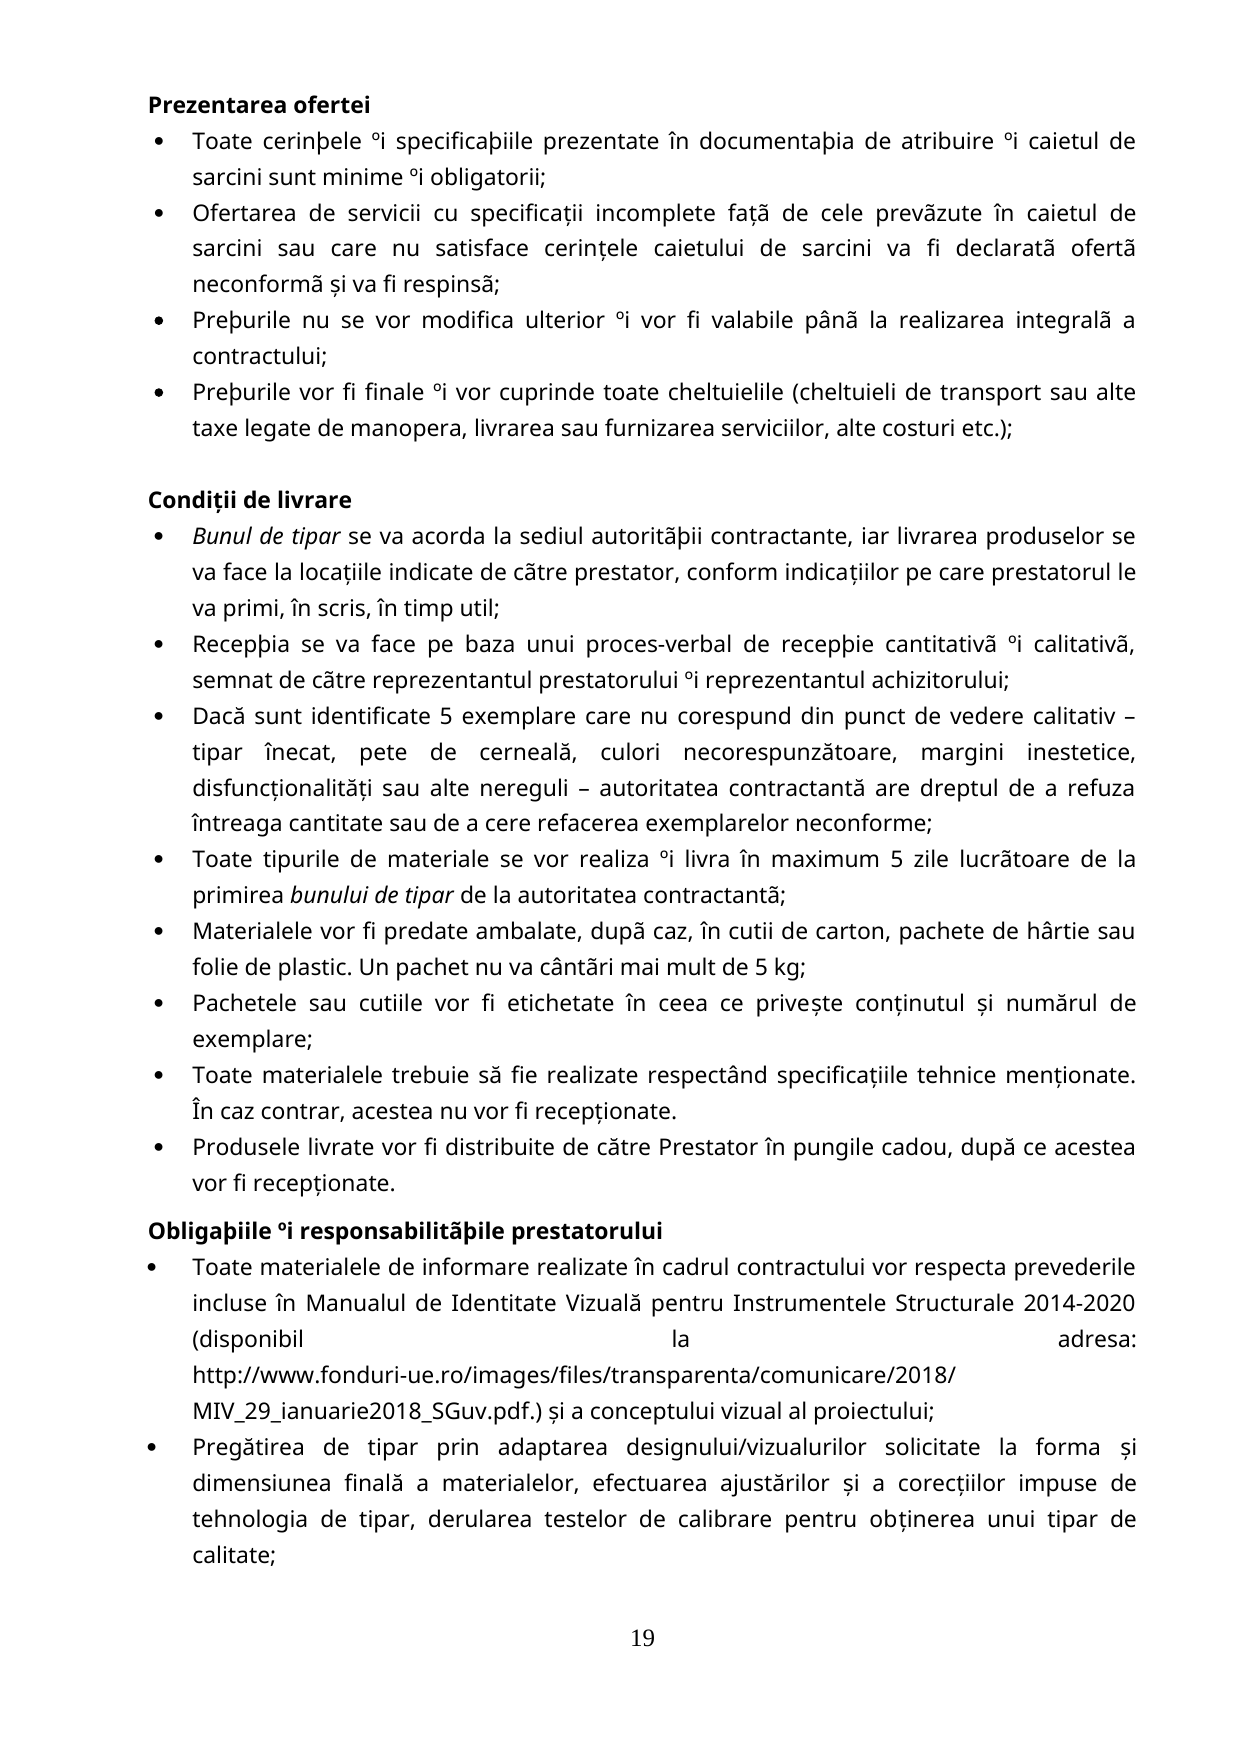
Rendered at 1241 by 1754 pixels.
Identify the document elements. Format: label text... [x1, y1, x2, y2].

text Prezentarea ofertei [148, 89, 1137, 120]
list Recepþia se va face pe baza unui proces-verbal de recepþie cantitativã ºi calitativã, semnat de cãtre reprezentantul prestatorului ºi reprezentantul achizitorului; [154, 628, 1137, 695]
list Toate materialele trebuie să fie realizate respectând specificaţiile tehnice menţionate. În caz contrar, acestea nu vor fi recepţionate. [154, 1059, 1137, 1126]
list Toate materialele de informare realizate în cadrul contractului vor respecta prevederile incluse în Manualul de Identitate Vizuală pentru Instrumentele Structurale 2014-2020 (disponibil la adresa: http://www.fonduri-ue.ro/images/files/transparenta/comunicare/2018/MIV_29_ianuarie2018_SGuv.pdf.) și a conceptului vizual al proiectului; [148, 1251, 1137, 1426]
list Pregătirea de tipar prin adaptarea designului/vizualurilor solicitate la forma și dimensiunea finală a materialelor, efectuarea ajustărilor și a corecțiilor impuse de tehnologia de tipar, derularea testelor de calibrare pentru obținerea unui tipar de calitate; [148, 1431, 1137, 1570]
list Ofertarea de servicii cu specificații incomplete fațã de cele prevãzute în caietul de sarcini sau care nu satisface cerințele caietului de sarcini va fi declaratã ofertã neconformã și va fi respinsã; [155, 196, 1137, 299]
list Toate tipurile de materiale se vor realiza ºi livra în maximum 5 zile lucrãtoare de la primirea bunului de tipar de la autoritatea contractantã; [154, 843, 1137, 911]
text Obligaþiile ºi responsabilitãþile prestatorului [148, 1215, 1137, 1246]
list Toate cerinþele ºi specificaþiile prezentate în documentaþia de atribuire ºi caietul de sarcini sunt minime ºi obligatorii; [155, 124, 1137, 192]
list Produsele livrate vor fi distribuite de către Prestator în pungile cadou, după ce acestea vor fi recepționate. [154, 1131, 1137, 1198]
list Preþurile nu se vor modifica ulterior ºi vor fi valabile pânã la realizarea integralã a contractului; [155, 304, 1137, 371]
list Preþurile vor fi finale ºi vor cuprinde toate cheltuielile (cheltuieli de transport sau alte taxe legate de manopera, livrarea sau furnizarea serviciilor, alte costuri etc.); [155, 376, 1137, 443]
list Bunul de tipar se va acorda la sediul autoritãþii contractante, iar livrarea produselor se va face la locațiile indicate de cãtre prestator, conform indicațiilor pe care prestatorul le va primi, în scris, în timp util; [154, 520, 1137, 623]
list Dacă sunt identificate 5 exemplare care nu corespund din punct de vedere calitativ – tipar înecat, pete de cerneală, culori necorespunzătoare, margini inestetice, disfuncţionalități sau alte nereguli – autoritatea contractantă are dreptul de a refuza întreaga cantitate sau de a cere refacerea exemplarelor neconforme; [154, 699, 1137, 839]
list Materialele vor fi predate ambalate, dupã caz, în cutii de carton, pachete de hârtie sau folie de plastic. Un pachet nu va cântãri mai mult de 5 kg; [154, 915, 1137, 982]
text Condiții de livrare [148, 484, 1137, 515]
list Pachetele sau cutiile vor fi etichetate în ceea ce privește conținutul şi numărul de exemplare; [154, 987, 1137, 1054]
